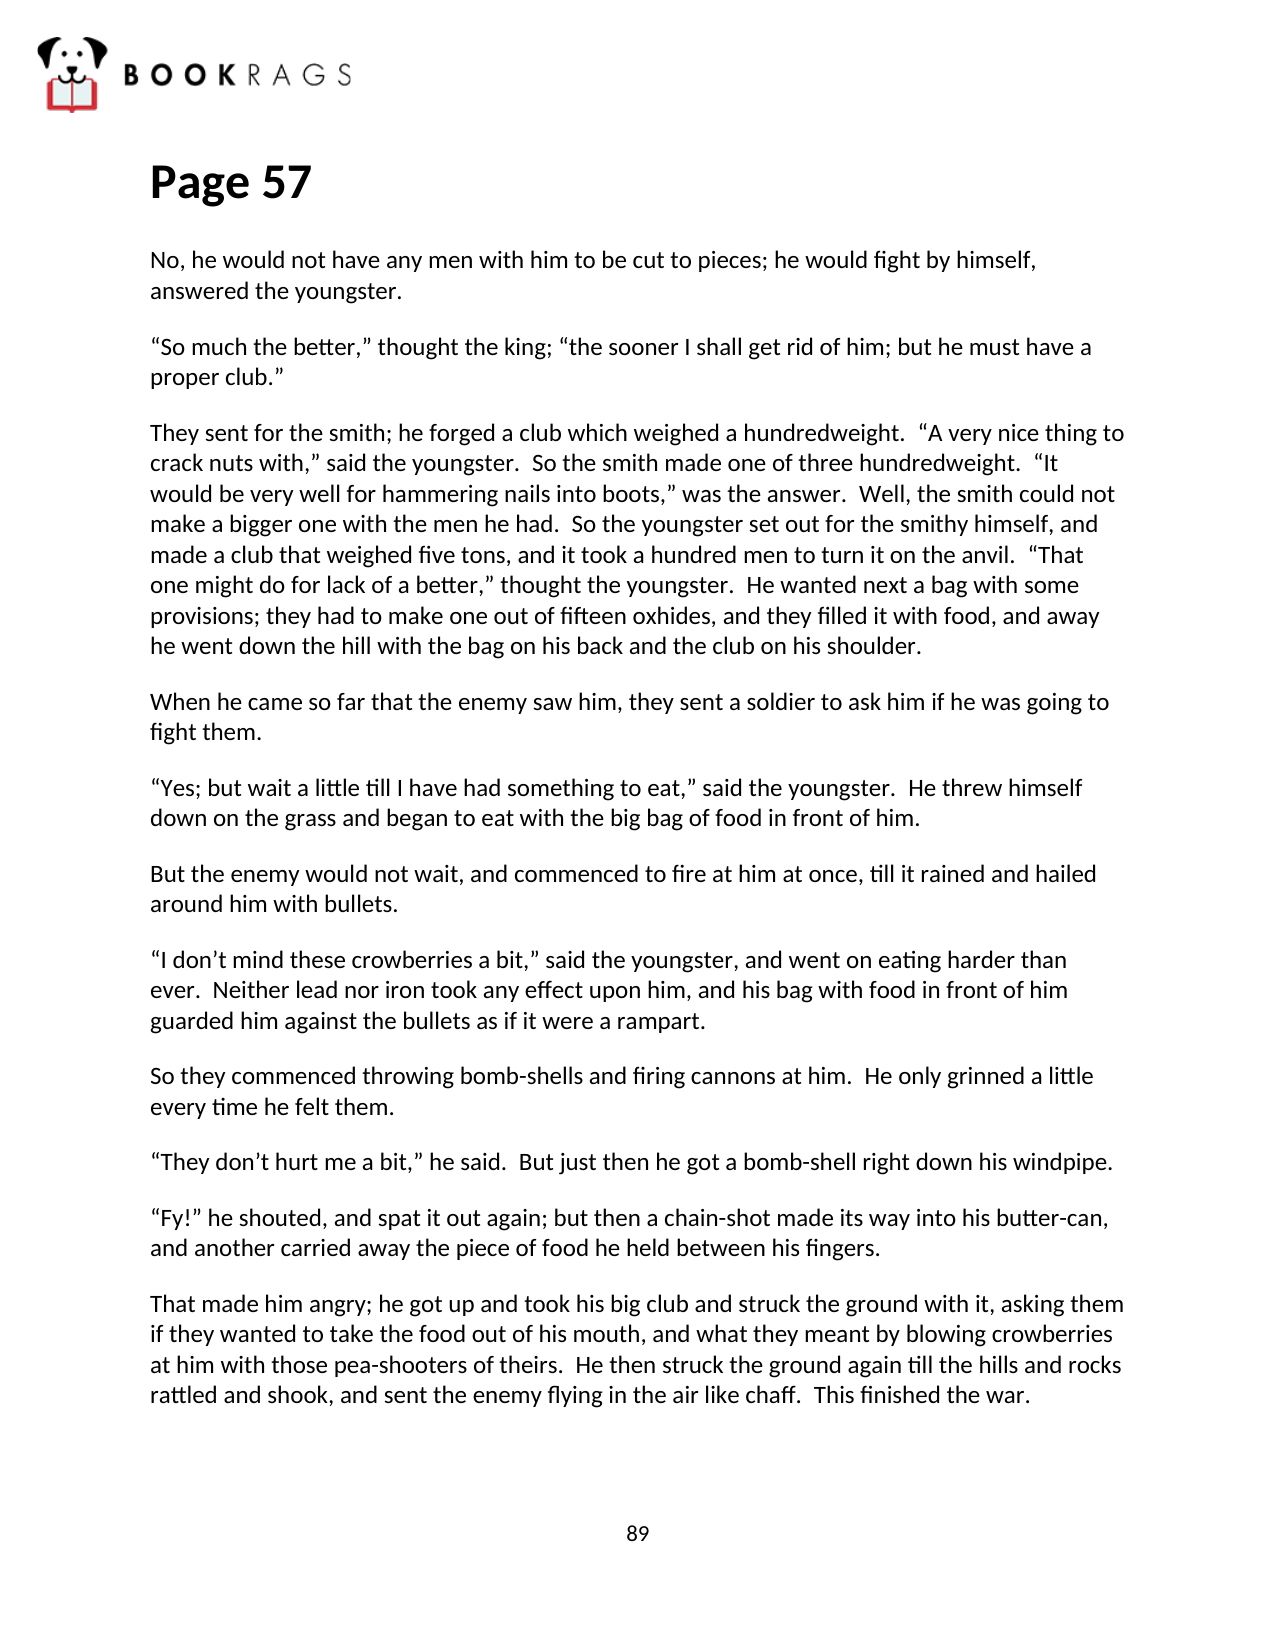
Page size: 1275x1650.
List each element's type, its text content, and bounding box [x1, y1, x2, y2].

text “Yes; but wait a little till I have had something to eat,” said the youngster. He threw himself down on the grass and began to eat with the big bag of food in front of him. [150, 772, 1125, 833]
text That made him angry; he got up and took his big club and struck the ground with it, asking them if they wanted to take the food out of his mouth, and what they meant by blowing crowberries at him with those pea-shooters of theirs. He then struck the ground again till the hills and rocks rattled and shook, and sent the enemy flying in the air like chaff. This finished the war. [150, 1288, 1125, 1410]
text Page 57 [150, 150, 1125, 211]
text When he came so far that the enemy saw him, they sent a soldier to ask him if he was going to fight them. [150, 686, 1125, 747]
text They sent for the smith; he forged a club which weighed a hundredweight. “A very nice thing to crack nuts with,” said the youngster. So the smith made one of three hundredweight. “It would be very well for hammering nails into boots,” was the answer. Well, the smith could not make a bigger one with the men he had. So the youngster set out for the smithy himself, and made a club that weighed five tons, and it took a hundred men to turn it on the anvil. “That one might do for lack of a better,” thought the youngster. He wanted next a bag with some provisions; they had to make one out of fifteen oxhides, and they filled it with food, and away he went down the hill with the bag on his back and the club on his shoulder. [150, 417, 1125, 661]
text But the enemy would not wait, and commenced to fire at him at once, till it rained and hailed around him with bullets. [150, 858, 1125, 919]
picture [37, 37, 351, 113]
text “So much the better,” thought the king; “the sooner I shall get rid of him; but he must have a proper club.” [150, 331, 1125, 392]
text No, he would not have any men with him to be cut to pieces; he would fight by himself, answered the youngster. [150, 244, 1125, 306]
text “They don’t hurt me a bit,” he said. But just then he got a bomb-shell right down his windpipe. [150, 1147, 1125, 1177]
text So they commenced throwing bomb-shells and firing cannons at him. He only grinned a little every time he felt them. [150, 1061, 1125, 1122]
text “I don’t mind these crowberries a bit,” said the youngster, and went on eating harder than ever. Neither lead nor iron took any effect upon him, and his bag with food in front of him guarded him against the bullets as if it were a rampart. [150, 944, 1125, 1036]
text “Fy!” he shouted, and spat it out again; but then a chain-shot made its way into his butter-can, and another carried away the piece of food he held between his fingers. [150, 1202, 1125, 1263]
